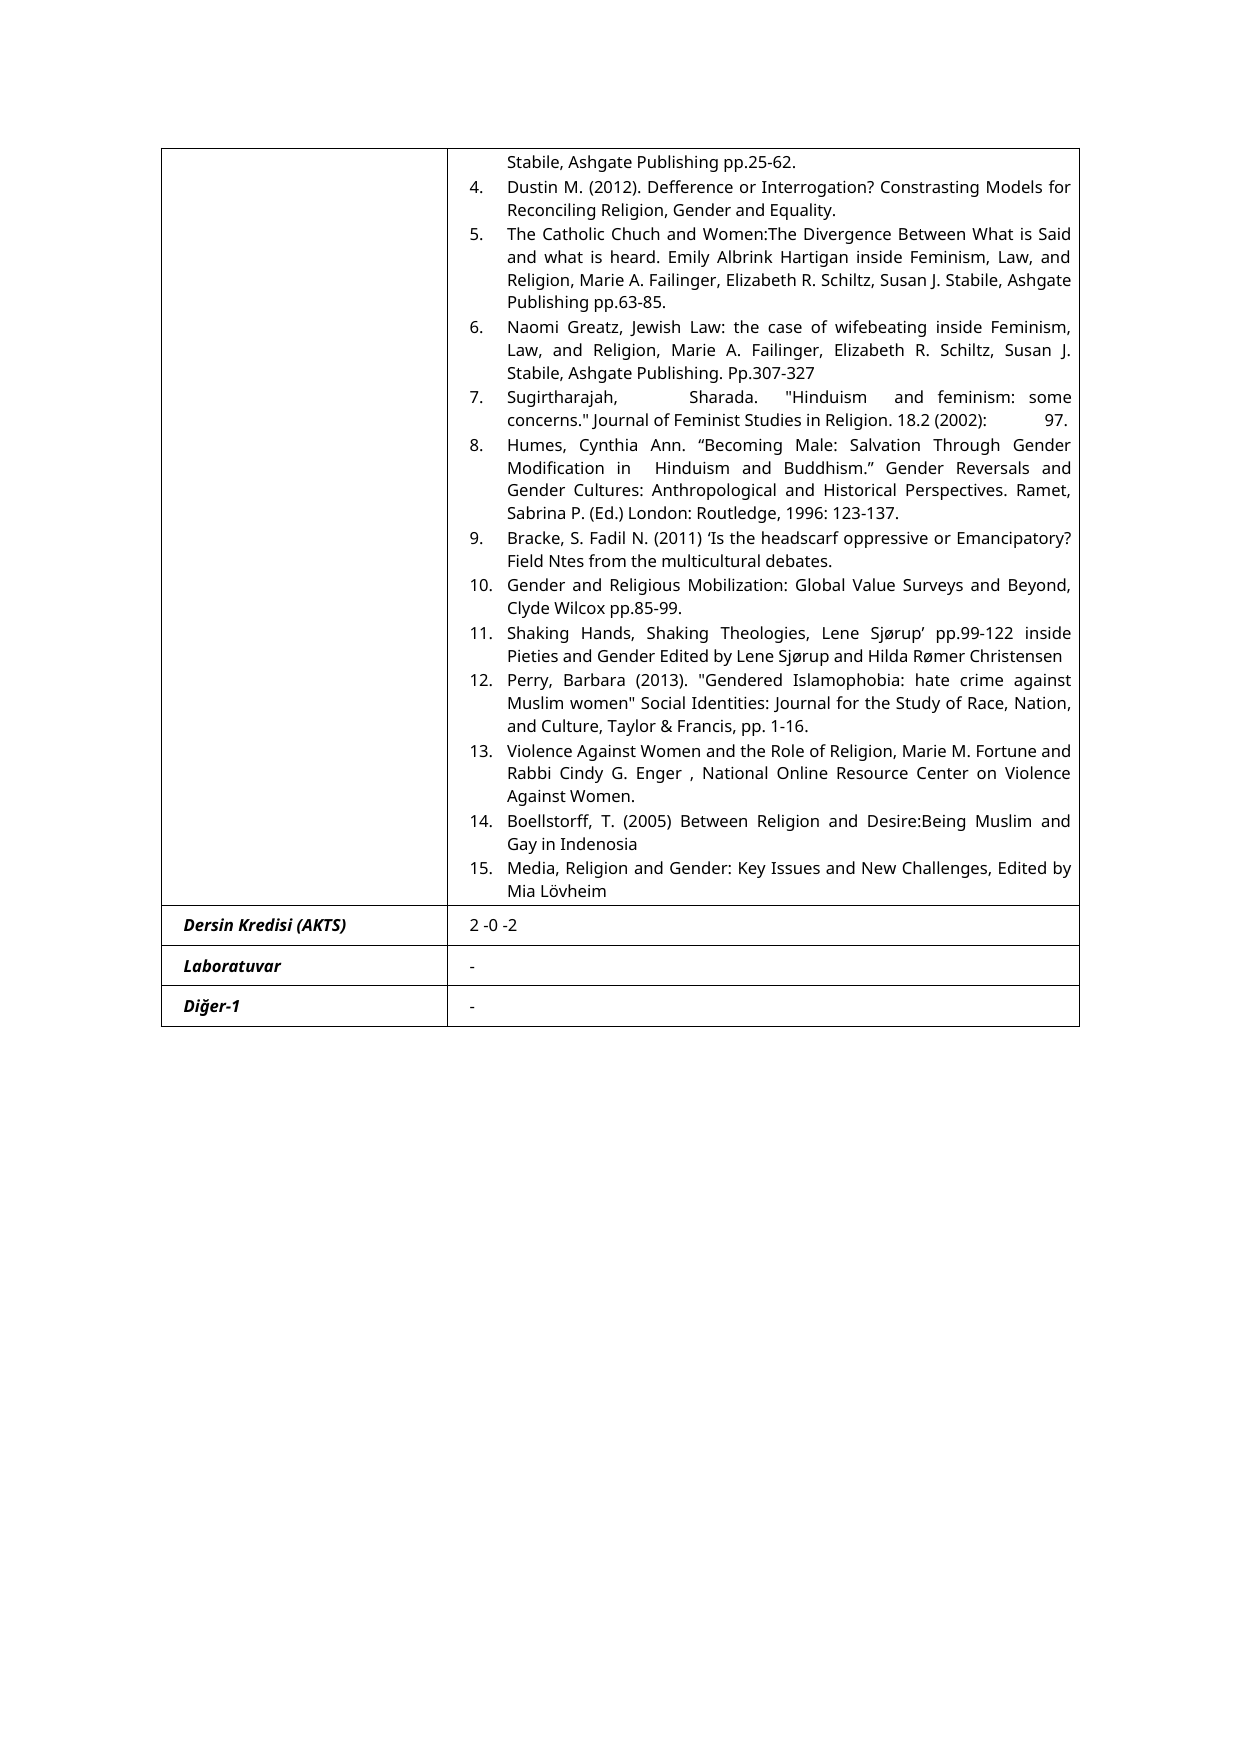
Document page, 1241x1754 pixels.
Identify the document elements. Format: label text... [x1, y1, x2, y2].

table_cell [162, 149, 447, 904]
table_cell - [448, 946, 1079, 985]
table_cell - [448, 986, 1079, 1026]
table_cell Laboratuvar [162, 946, 447, 985]
table_cell Diğer-1 [162, 986, 447, 1026]
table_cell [448, 149, 1079, 904]
table_cell 2 -0 -2 [448, 906, 1079, 945]
table_cell Dersin Kredisi (AKTS) [162, 906, 447, 945]
